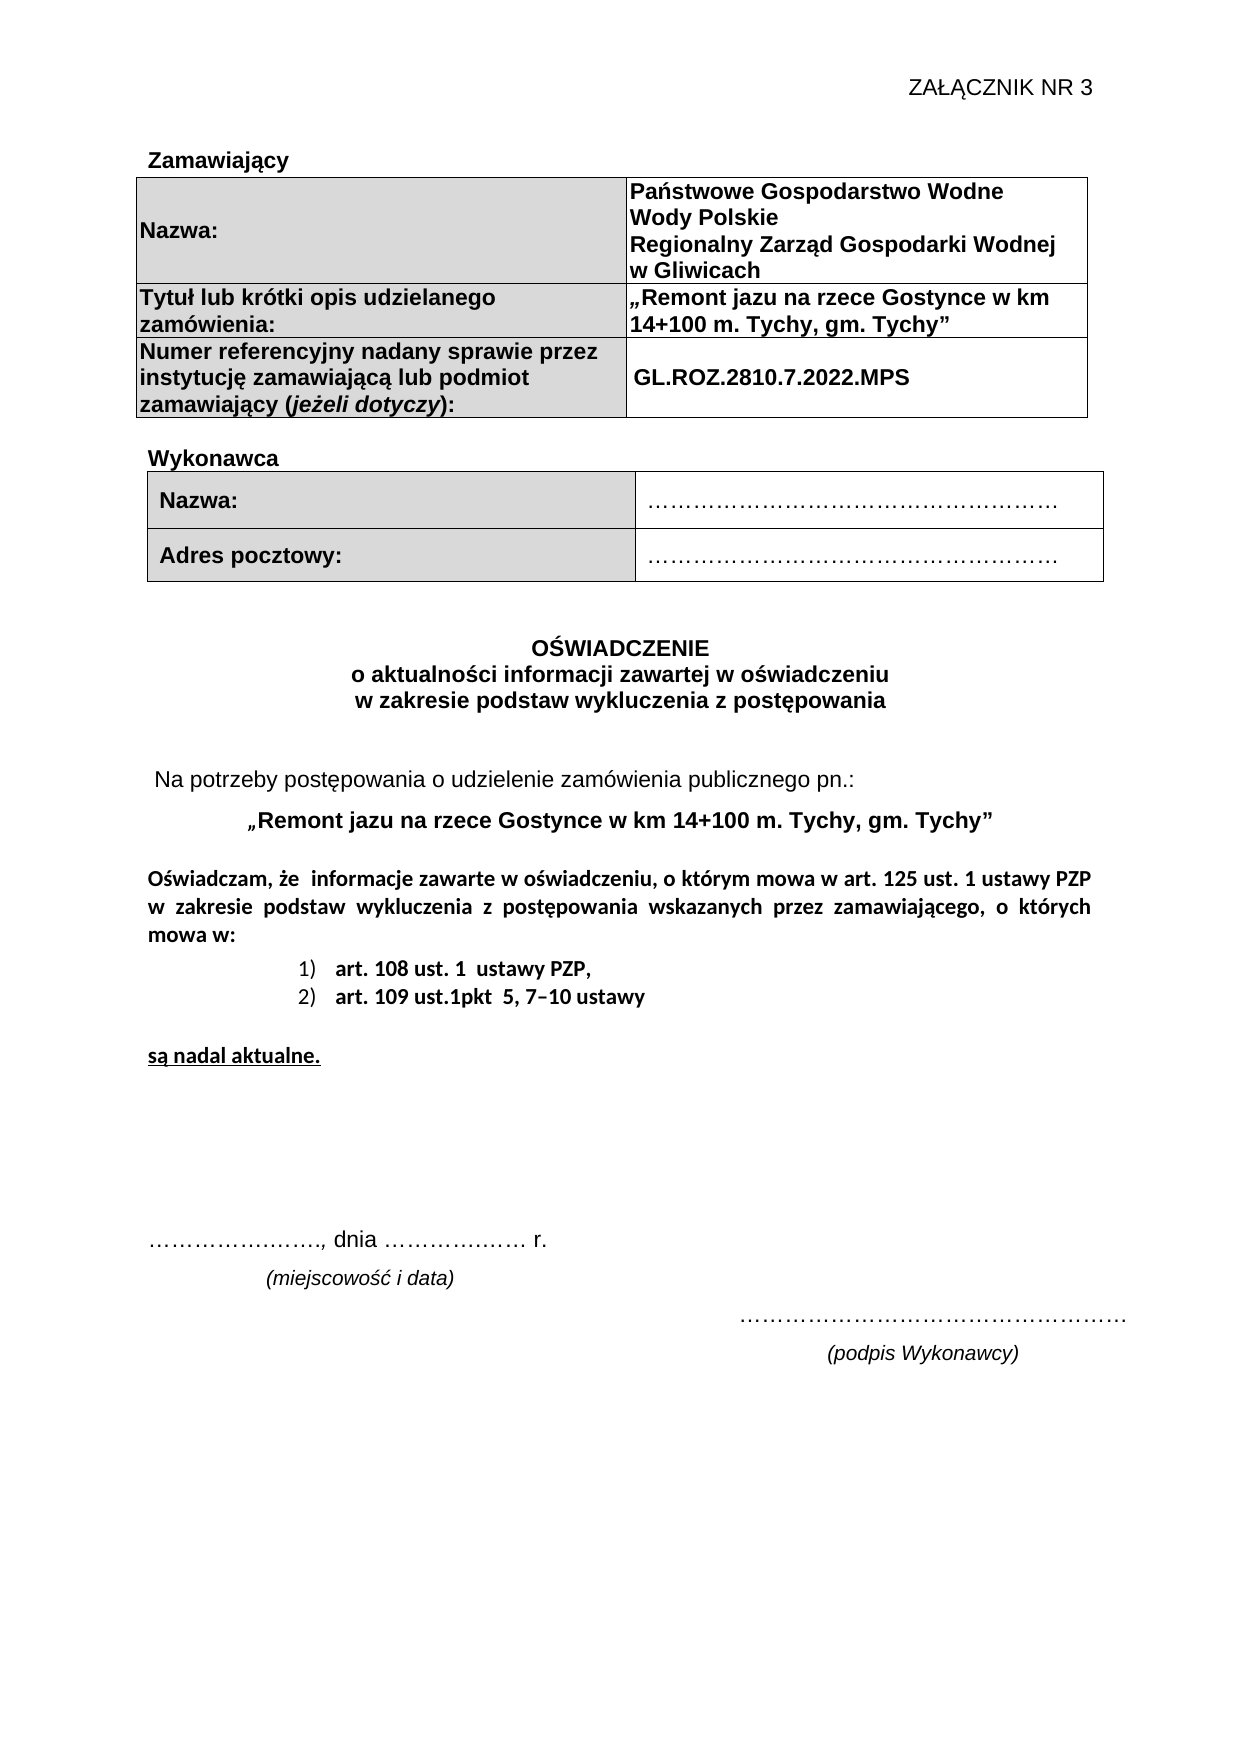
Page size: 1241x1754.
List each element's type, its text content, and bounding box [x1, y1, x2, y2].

list art. 109 ust.1pkt 5, 7–10 ustawy [298, 982, 1093, 1010]
table_cell GL.ROZ.2810.7.2022.MPS [627, 338, 1087, 417]
table_header Nazwa: [148, 472, 635, 528]
table_header ……………………………………………… [636, 472, 1103, 528]
text Wykonawca [148, 444, 1093, 471]
table_cell Adres pocztowy: [148, 529, 635, 581]
text (miejscowość i data) [266, 1265, 1137, 1289]
text „Remont jazu na rzece Gostynce w km 14+100 m. Tychy, gm. Tychy” [148, 806, 1093, 834]
table_header Państwowe Gospodarstwo Wodne Wody Polskie Regionalny Zarząd Gospodarki Wodnej w Gliwicach [627, 178, 1087, 283]
table_cell ……………………………………………… [636, 529, 1103, 581]
text są nadal aktualne. [148, 1041, 1093, 1069]
text (podpis Wykonawcy) [827, 1341, 1093, 1365]
text w zakresie podstaw wykluczenia z postępowania [148, 687, 1093, 713]
text o aktualności informacji zawartej w oświadczeniu [148, 661, 1093, 687]
list art. 108 ust. 1 ustawy PZP, [298, 954, 1093, 982]
table_cell „Remont jazu na rzece Gostynce w km 14+100 m. Tychy, gm. Tychy” [627, 284, 1087, 337]
table_cell Numer referencyjny nadany sprawie przez instytucję zamawiającą lub podmiot zamawiający (jeżeli dotyczy): [137, 338, 626, 417]
table_cell Tytuł lub krótki opis udzielanego zamówienia: [137, 284, 626, 337]
text …………………………………………… [738, 1301, 1137, 1328]
text …………….……., dnia ………….…… r. [148, 1226, 1137, 1252]
text Na potrzeby postępowania o udzielenie zamówienia publicznego pn.: [148, 766, 1093, 793]
text Oświadczam, że informacje zawarte w oświadczeniu, o którym mowa w art. 125 ust. 1 ustawy PZP w zakresie podstaw wykluczenia z postępowania wskazanych przez zamawiającego, o których mowa w: [148, 864, 1093, 948]
text OŚWIADCZENIE [148, 634, 1093, 661]
table_header Nazwa: [137, 178, 626, 283]
text Zamawiający [148, 147, 1093, 173]
